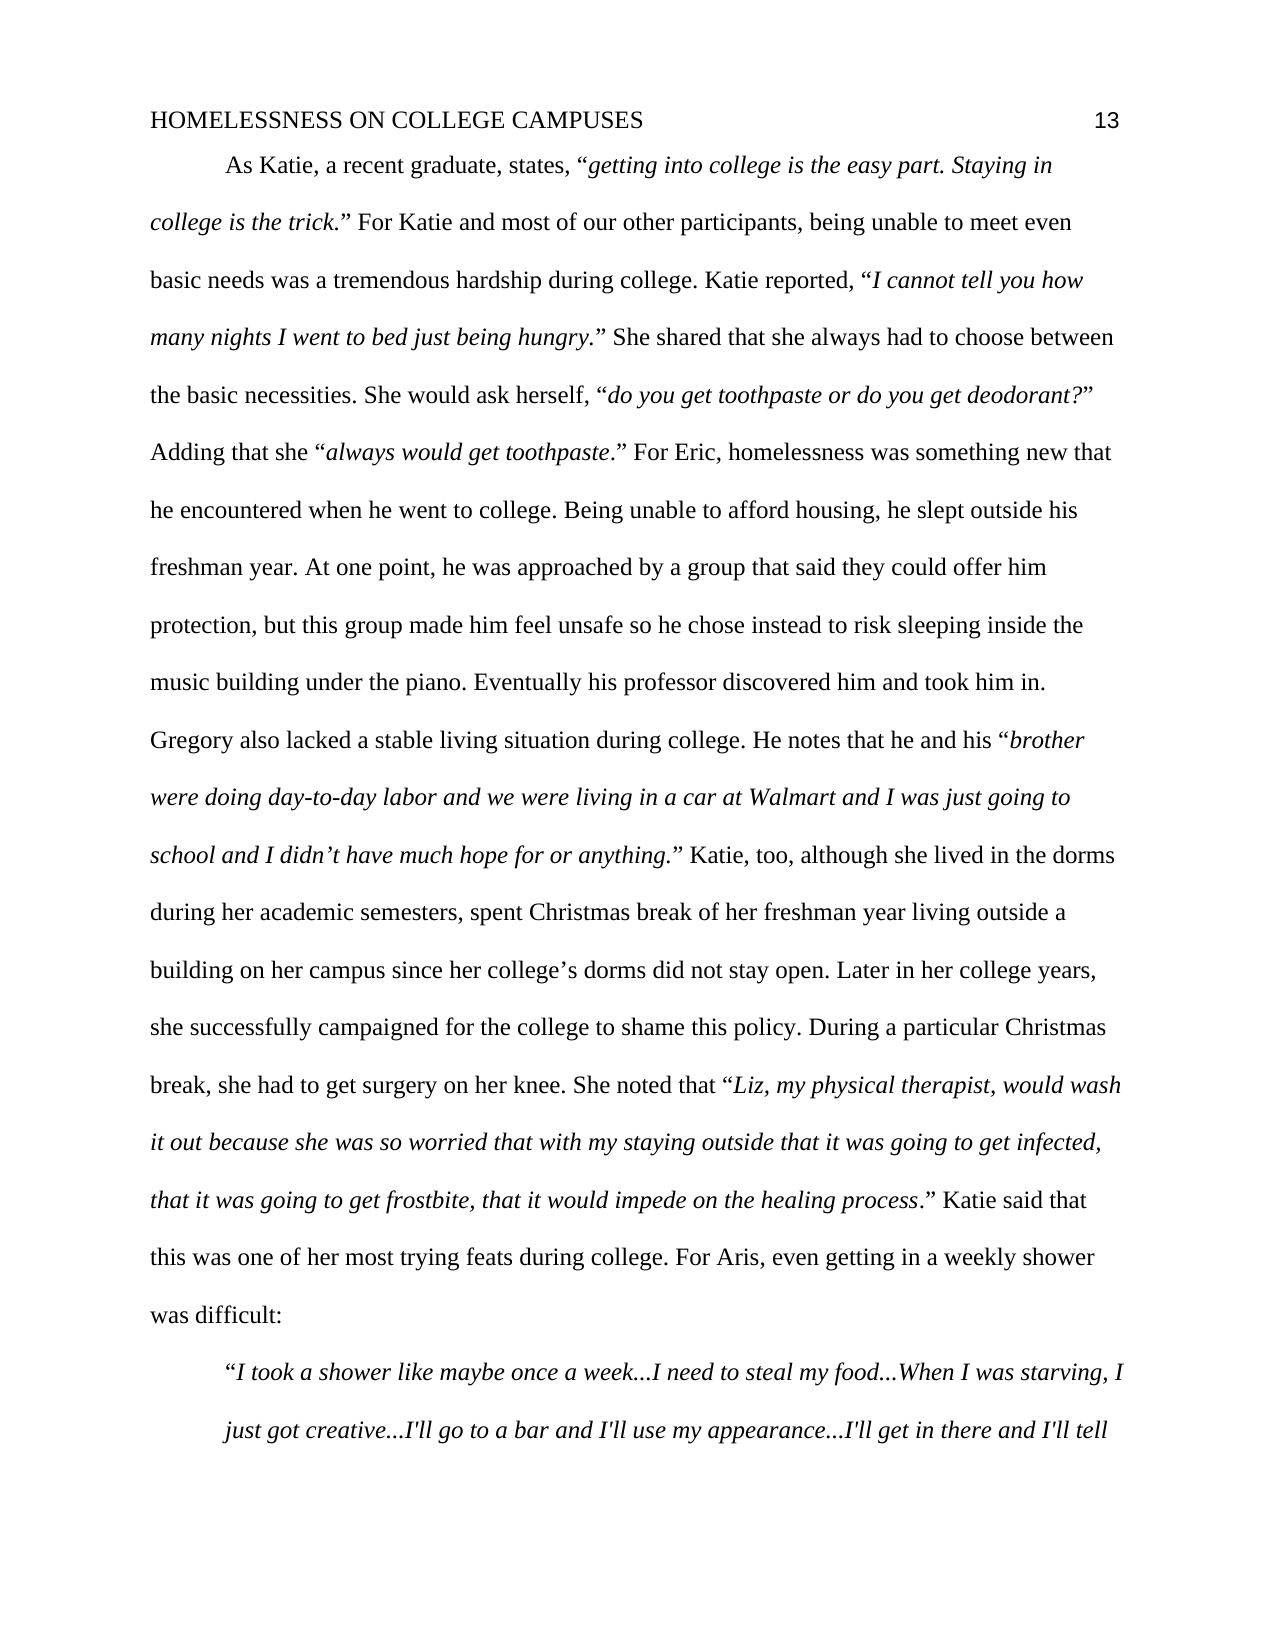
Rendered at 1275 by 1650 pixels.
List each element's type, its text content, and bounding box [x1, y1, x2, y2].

text As Katie, a recent graduate, states, “getting into college is the easy part. Staying in college is the trick.” For Katie and most of our other participants, being unable to meet even basic needs was a tremendous hardship during college. Katie reported, “I cannot tell you how many nights I went to bed just being hungry.” She shared that she always had to choose between the basic necessities. She would ask herself, “do you get toothpaste or do you get deodorant?” Adding that she “always would get toothpaste.” For Eric, homelessness was something new that he encountered when he went to college. Being unable to afford housing, he slept outside his freshman year. At one point, he was approached by a group that said they could offer him protection, but this group made him feel unsafe so he chose instead to risk sleeping inside the music building under the piano. Eventually his professor discovered him and took him in. Gregory also lacked a stable living situation during college. He notes that he and his “brother were doing day-to-day labor and we were living in a car at Walmart and I was just going to school and I didn’t have much hope for or anything.” Katie, too, although she lived in the dorms during her academic semesters, spent Christmas break of her freshman year living outside a building on her campus since her college’s dorms did not stay open. Later in her college years, she successfully campaigned for the college to shame this policy. During a particular Christmas break, she had to get surgery on her knee. She noted that “Liz, my physical therapist, would wash it out because she was so worried that with my staying outside that it was going to get infected, that it was going to get frostbite, that it would impede on the healing process.” Katie said that this was one of her most trying feats during college. For Aris, even getting in a weekly shower was difficult: [150, 150, 1125, 1329]
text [225, 1357, 1125, 1444]
